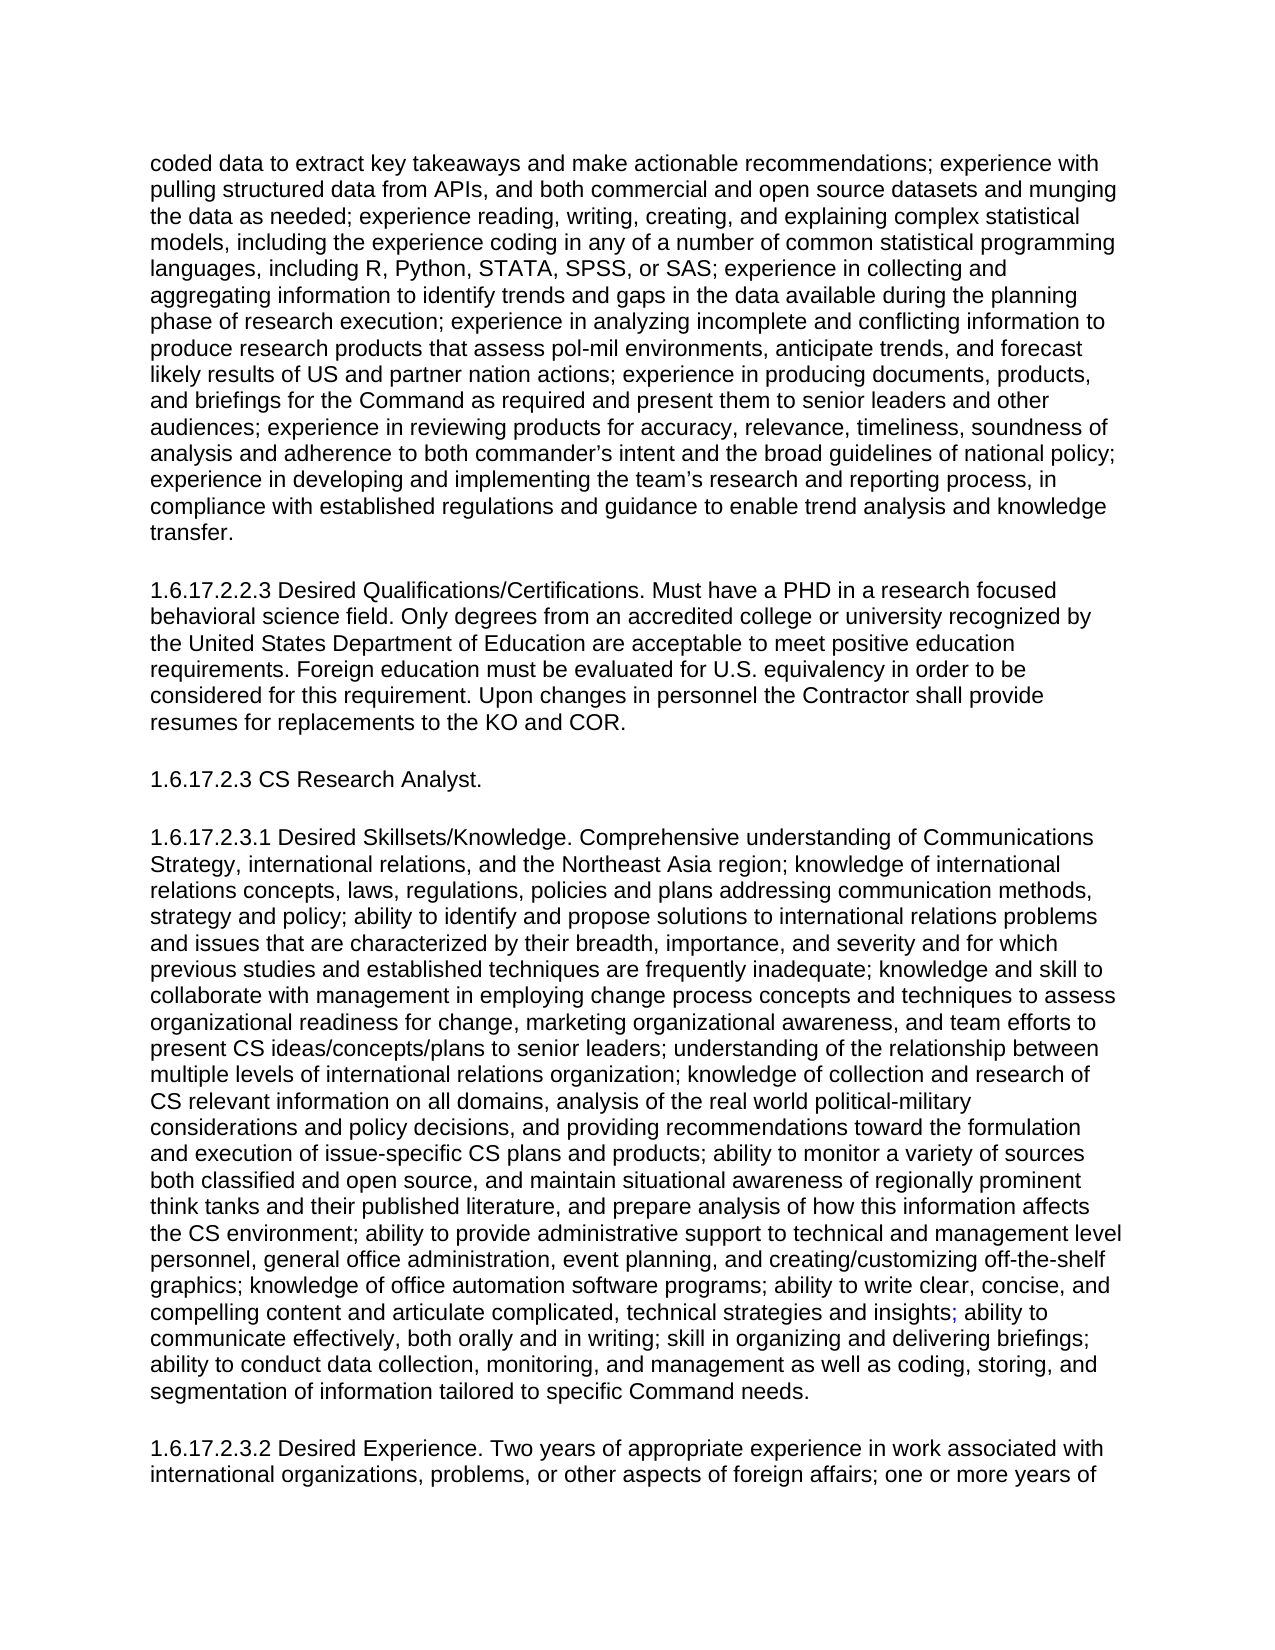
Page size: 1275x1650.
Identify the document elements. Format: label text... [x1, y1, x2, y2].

text 1.6.17.2.3 CS Research Analyst. [150, 766, 1125, 793]
text 1.6.17.2.3.1 Desired Skillsets/Knowledge. Comprehensive understanding of Communications Strategy, international relations, and the Northeast Asia region; knowledge of international relations concepts, laws, regulations, policies and plans addressing communication methods, strategy and policy; ability to identify and propose solutions to international relations problems and issues that are characterized by their breadth, importance, and severity and for which previous studies and established techniques are frequently inadequate; knowledge and skill to collaborate with management in employing change process concepts and techniques to assess organizational readiness for change, marketing organizational awareness, and team efforts to present CS ideas/concepts/plans to senior leaders; understanding of the relationship between multiple levels of international relations organization; knowledge of collection and research of CS relevant information on all domains, analysis of the real world political-military considerations and policy decisions, and providing recommendations toward the formulation and execution of issue-specific CS plans and products; ability to monitor a variety of sources both classified and open source, and maintain situational awareness of regionally prominent think tanks and their published literature, and prepare analysis of how this information affects the CS environment; ability to provide administrative support to technical and management level personnel, general office administration, event planning, and creating/customizing off-the-shelf graphics; knowledge of office automation software programs; ability to write clear, concise, and compelling content and articulate complicated, technical strategies and insights; ability to communicate effectively, both orally and in writing; skill in organizing and delivering briefings; ability to conduct data collection, monitoring, and management as well as coding, storing, and segmentation of information tailored to specific Command needs. [150, 824, 1125, 1404]
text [150, 1435, 1125, 1488]
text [150, 150, 1125, 545]
text 1.6.17.2.2.3 Desired Qualifications/Certifications. Must have a PHD in a research focused behavioral science field. Only degrees from an accredited college or university recognized by the United States Department of Education are acceptable to meet positive education requirements. Foreign education must be evaluated for U.S. equivalency in order to be considered for this requirement. Upon changes in personnel the Contractor shall provide resumes for replacements to the KO and COR. [150, 577, 1125, 735]
